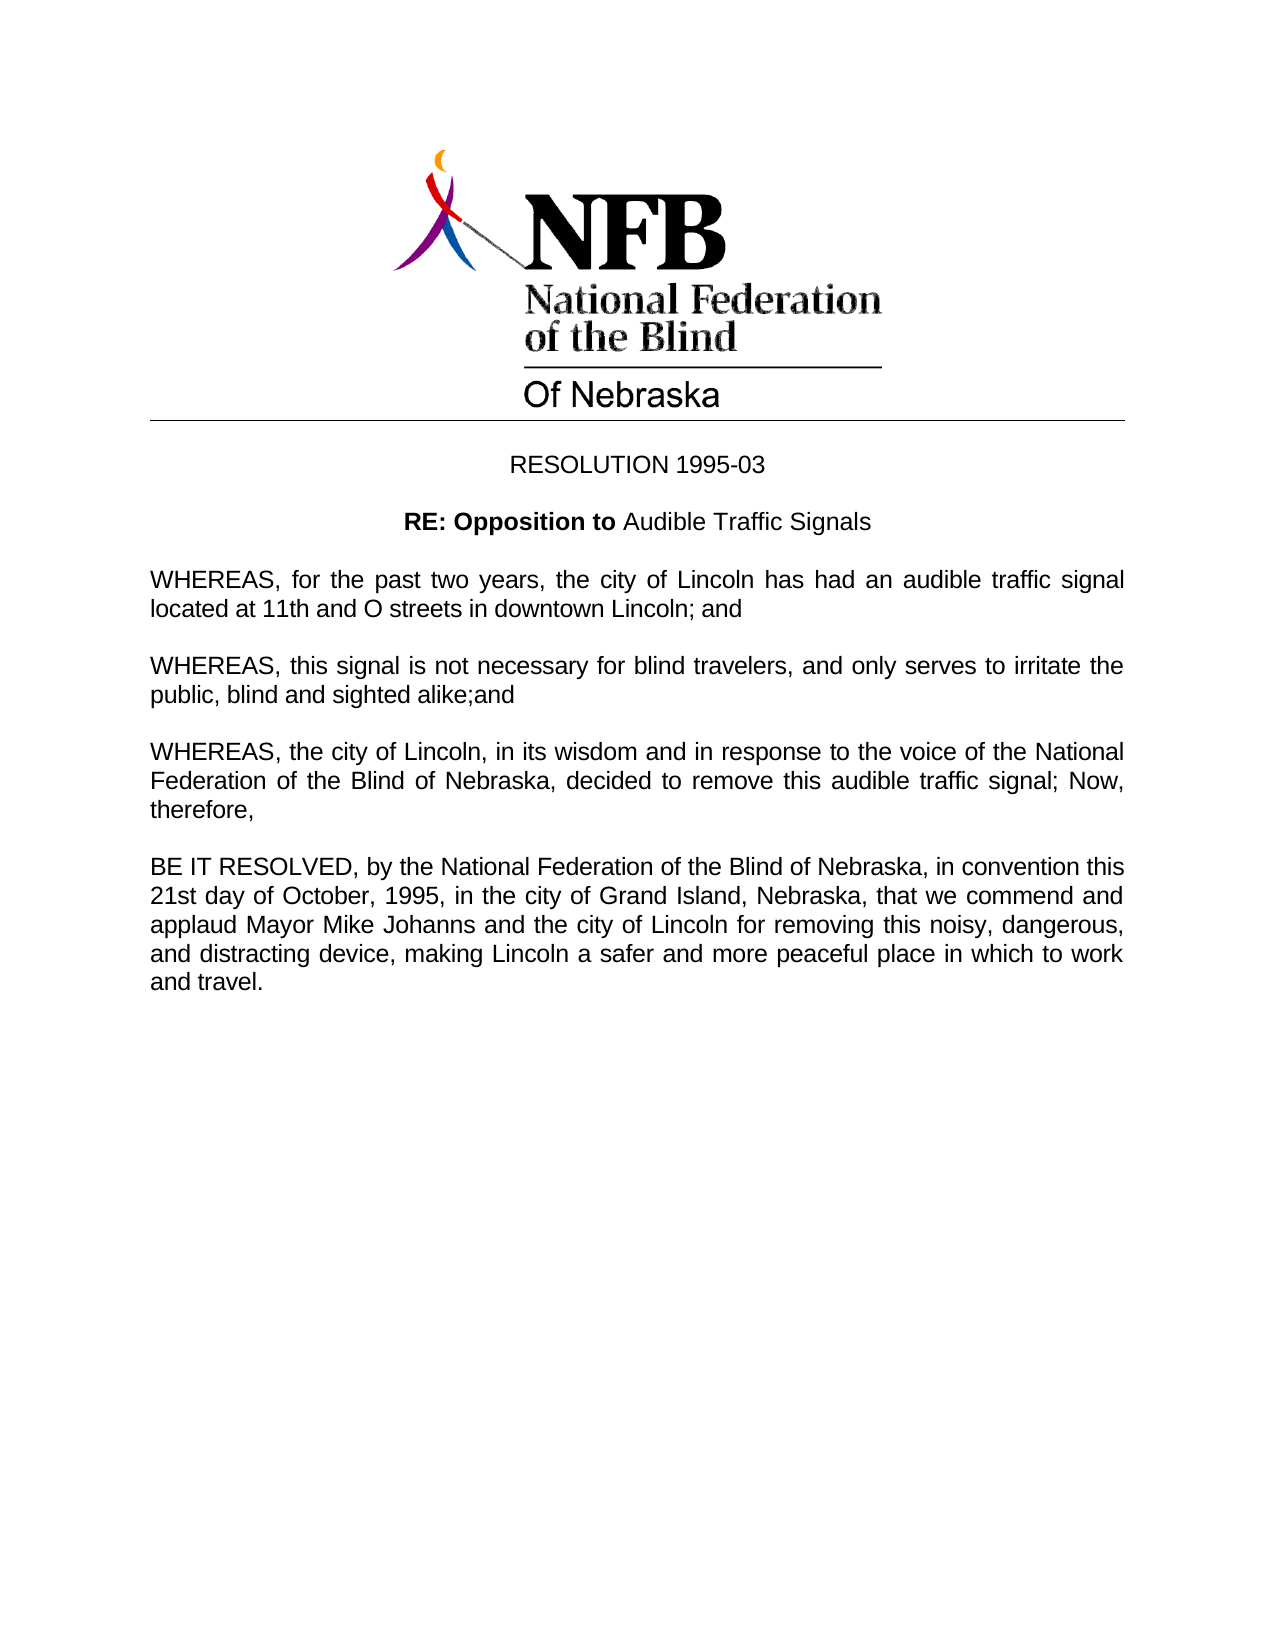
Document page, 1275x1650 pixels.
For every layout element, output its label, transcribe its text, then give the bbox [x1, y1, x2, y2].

picture [393, 150, 882, 418]
text Whereas, for the past two years, the city of Lincoln has had an audible traffic signal located at 11th and O streets in downtown Lincoln; and [150, 565, 1125, 622]
text Resolution 1995-03 [150, 450, 1125, 479]
text Be it resolved, by the National Federation of the Blind of Nebraska, in convention this 21st day of October, 1995, in the city of Grand Island, Nebraska, that we commend and applaud Mayor Mike Johanns and the city of Lincoln for removing this noisy, dangerous, and distracting device, making Lincoln a safer and more peaceful place in which to work and travel. [150, 852, 1125, 996]
text Whereas, the city of Lincoln, in its wisdom and in response to the voice of the National Federation of the Blind of Nebraska, decided to remove this audible traffic signal; Now, therefore, [150, 737, 1125, 824]
text Whereas, this signal is not necessary for blind travelers, and only serves to irritate the public, blind and sighted alike;and [150, 622, 1125, 709]
text RE: Opposition to Audible Traffic Signals [150, 507, 1125, 536]
